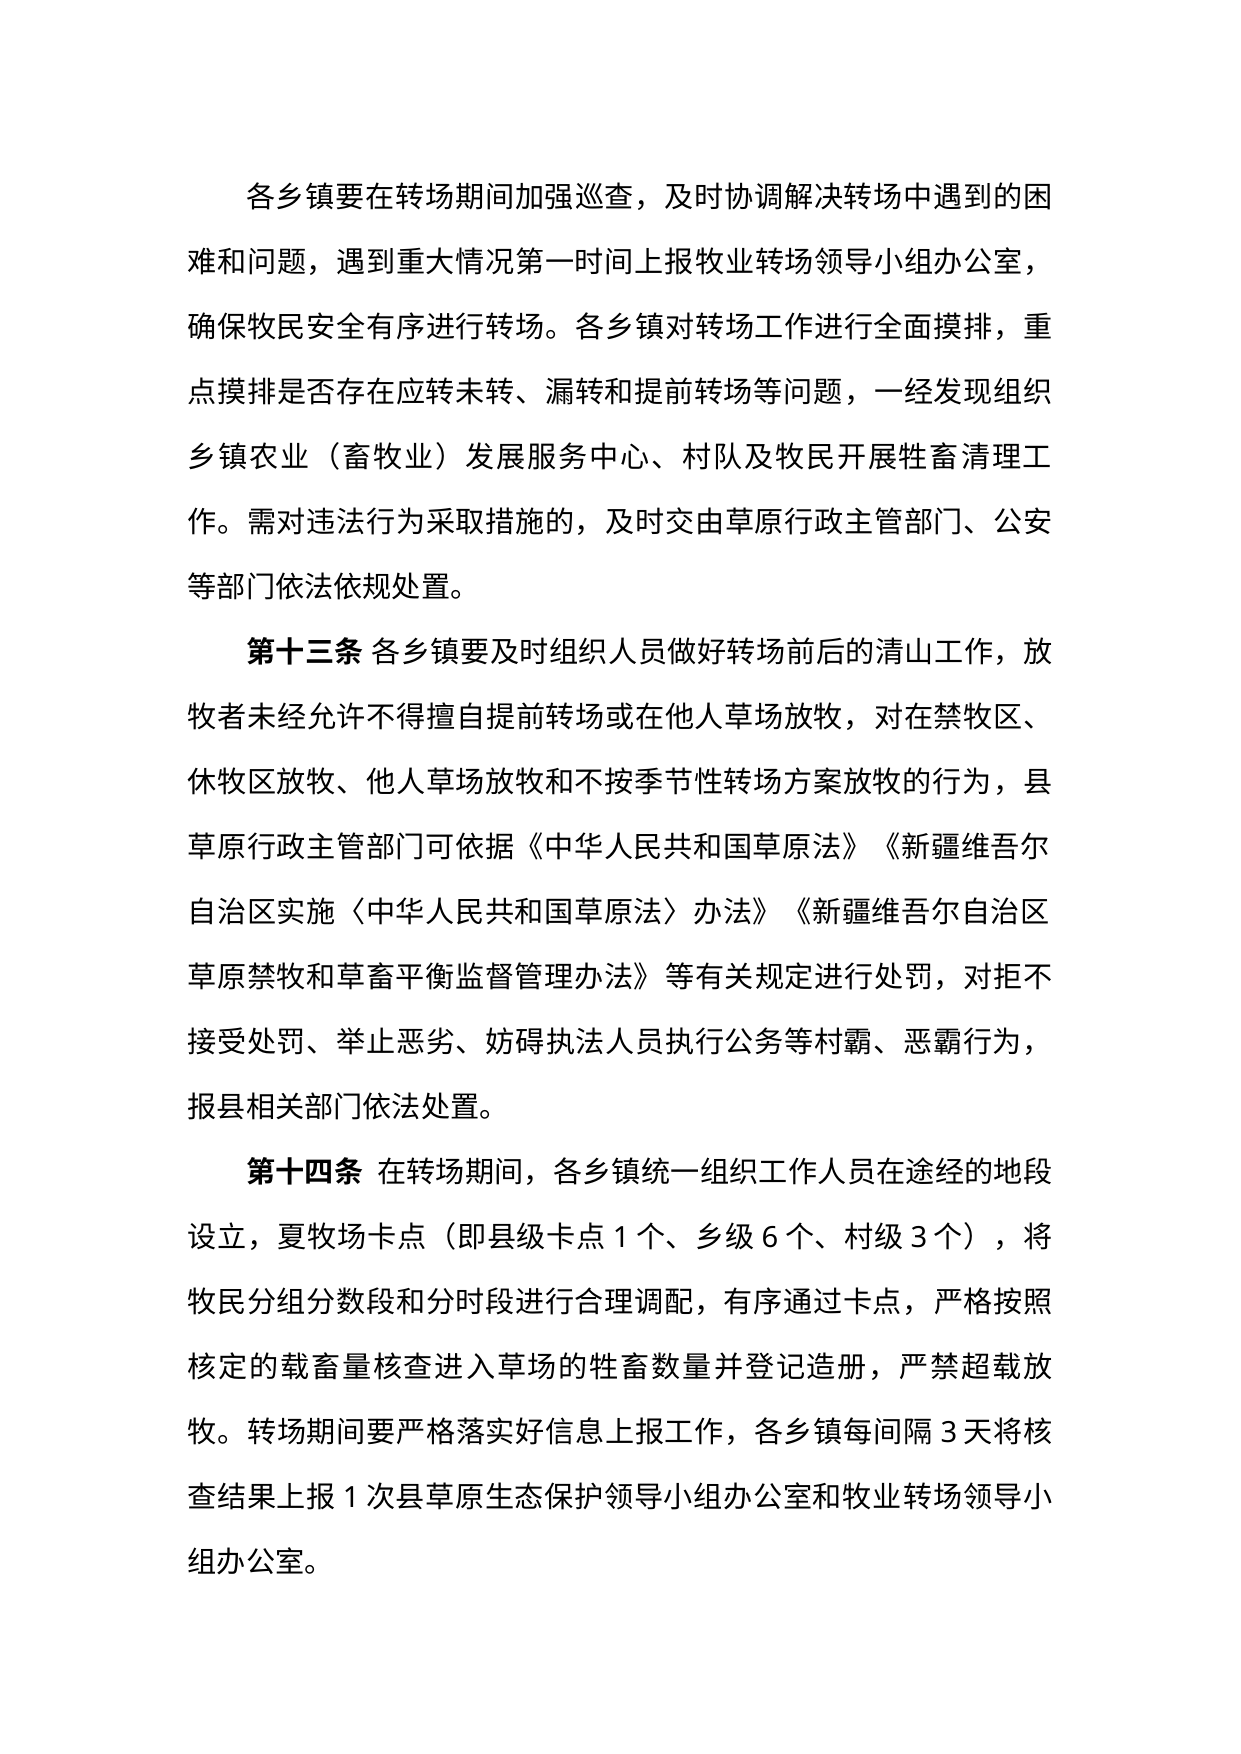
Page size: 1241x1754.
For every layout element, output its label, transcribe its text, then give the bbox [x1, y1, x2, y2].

text 第十四条 在转场期间，各乡镇统一组织工作人员在途经的地段设立，夏牧场卡点（即县级卡点1个、乡级6个、村级3个），将牧民分组分数段和分时段进行合理调配，有序通过卡点，严格按照核定的载畜量核查进入草场的牲畜数量并登记造册，严禁超载放牧。转场期间要严格落实好信息上报工作，各乡镇每间隔3天将核查结果上报1次县草原生态保护领导小组办公室和牧业转场领导小组办公室。 [187, 1137, 1053, 1592]
list 第十三条 各乡镇要及时组织人员做好转场前后的清山工作，放牧者未经允许不得擅自提前转场或在他人草场放牧，对在禁牧区、休牧区放牧、他人草场放牧和不按季节性转场方案放牧的行为，县草原行政主管部门可依据《中华人民共和国草原法》《新疆维吾尔自治区实施〈中华人民共和国草原法〉办法》《新疆维吾尔自治区草原禁牧和草畜平衡监督管理办法》等有关规定进行处罚，对拒不接受处罚、举止恶劣、妨碍执法人员执行公务等村霸、恶霸行为，报县相关部门依法处置。 [187, 617, 1053, 1137]
text 各乡镇要在转场期间加强巡查，及时协调解决转场中遇到的困难和问题，遇到重大情况第一时间上报牧业转场领导小组办公室，确保牧民安全有序进行转场。各乡镇对转场工作进行全面摸排，重点摸排是否存在应转未转、漏转和提前转场等问题，一经发现组织乡镇农业（畜牧业）发展服务中心、村队及牧民开展牲畜清理工作。需对违法行为采取措施的，及时交由草原行政主管部门、公安等部门依法依规处置。 [187, 162, 1053, 617]
